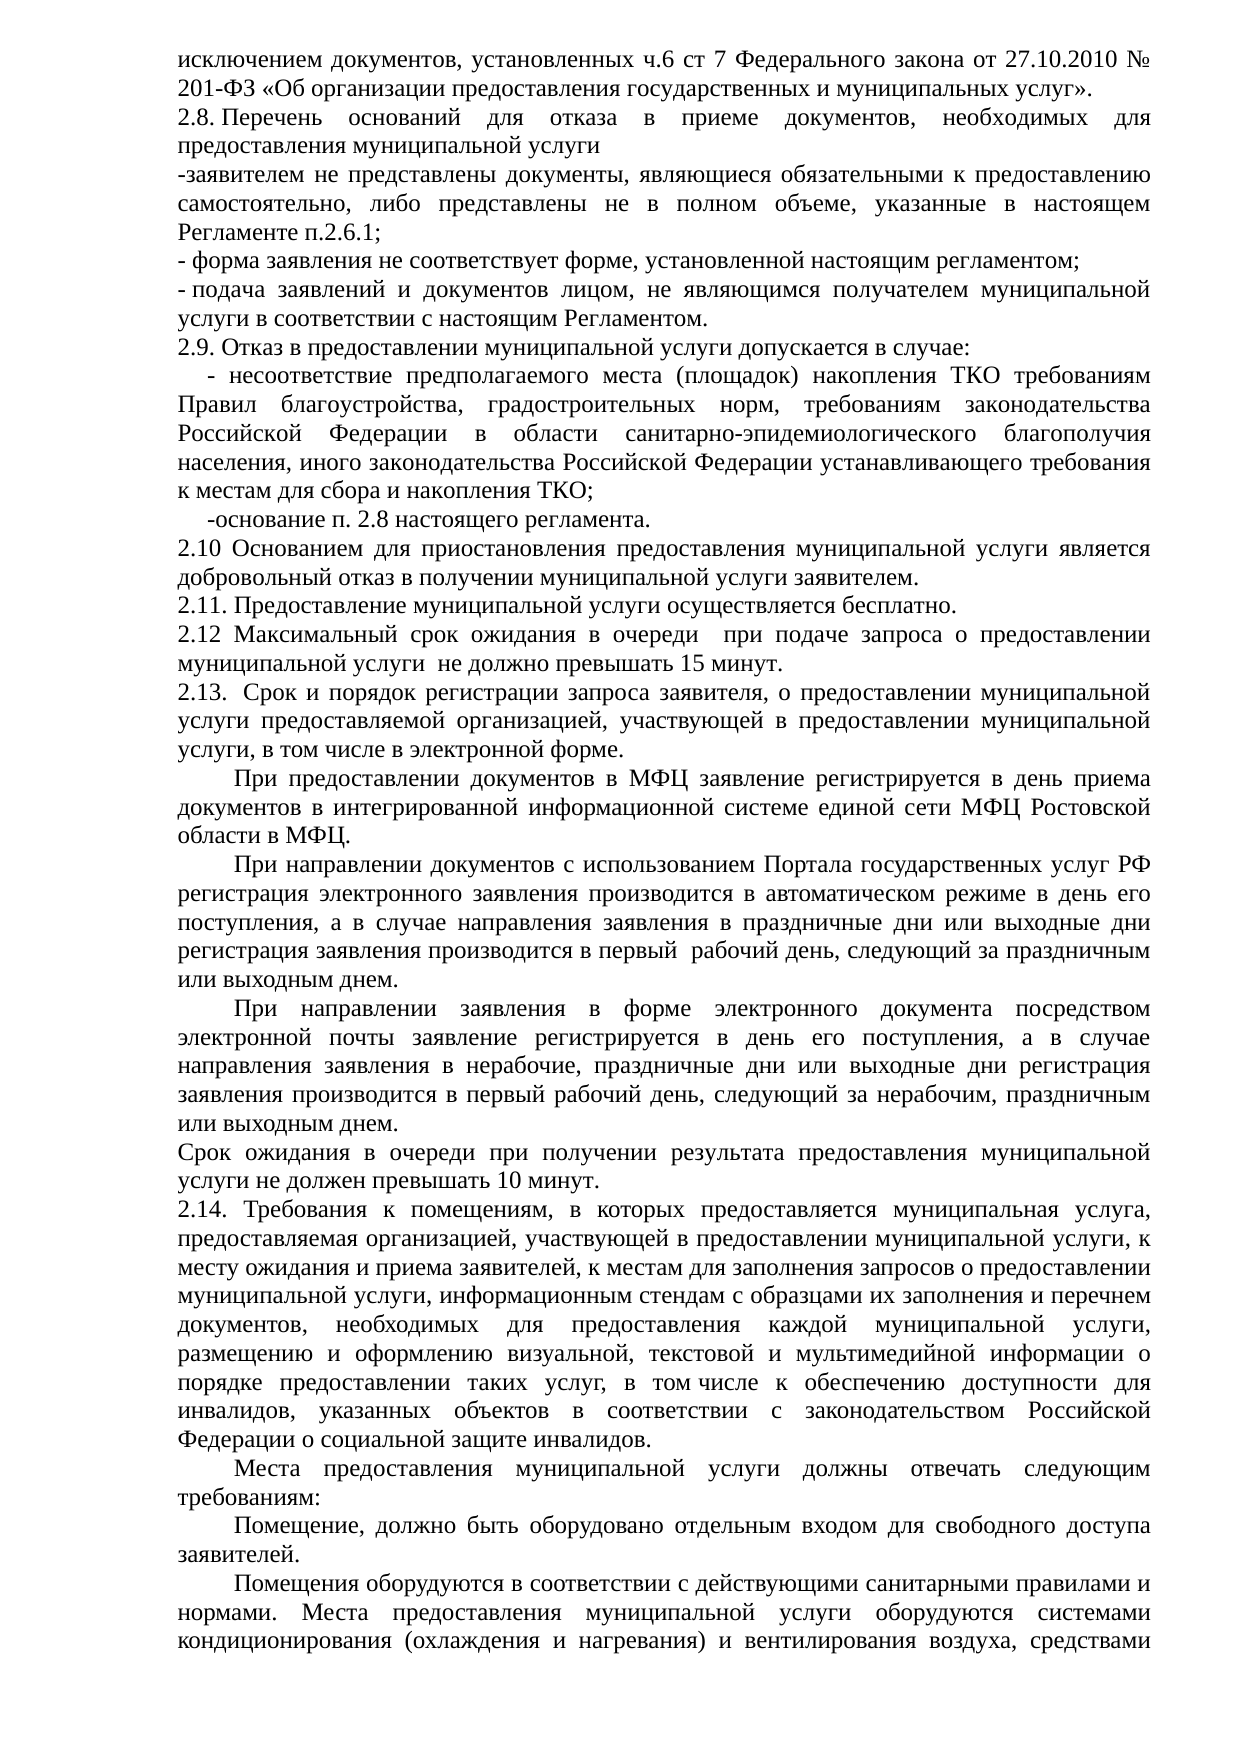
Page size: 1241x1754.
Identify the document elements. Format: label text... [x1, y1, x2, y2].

text Срок ожидания в очереди при получении результата предоставления муниципальной услуги не должен превышать 10 минут. [177, 1137, 1152, 1194]
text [177, 1568, 1152, 1654]
text 2.14. Требования к помещениям, в которых предоставляется муниципальная услуга, предоставляемая организацией, участвующей в предоставлении муниципальной услуги, к месту ожидания и приема заявителей, к местам для заполнения запросов о предоставлении муниципальной услуги, информационным стендам с образцами их заполнения и перечнем документов, необходимых для предоставления каждой муниципальной услуги, размещению и оформлению визуальной, текстовой и мультимедийной информации о порядке предоставлении таких услуг, в том числе к обеспечению доступности для инвалидов, указанных объектов в соответствии с законодательством Российской Федерации о социальной защите инвалидов. [177, 1194, 1152, 1453]
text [177, 44, 1152, 102]
text При предоставлении документов в МФЦ заявление регистрируется в день приема документов в интегрированной информационной системе единой сети МФЦ Ростовской области в МФЦ. [177, 763, 1152, 849]
text -основание п. 2.8 настоящего регламента. [177, 504, 1152, 533]
text Места предоставления муниципальной услуги должны отвечать следующим требованиям: [177, 1453, 1152, 1511]
text 2.9. Отказ в предоставлении муниципальной услуги допускается в случае: [177, 332, 1152, 361]
text 2.8. Перечень оснований для отказа в приеме документов, необходимых для предоставления муниципальной услуги [177, 102, 1152, 159]
text 2.11. Предоставление муниципальной услуги осуществляется бесплатно. [177, 591, 1152, 619]
text -заявителем не представлены документы, являющиеся обязательными к предоставлению самостоятельно, либо представлены не в полном объеме, указанные в настоящем Регламенте п.2.6.1; [177, 159, 1152, 246]
text - несоответствие предполагаемого места (площадок) накопления ТКО требованиям Правил благоустройства, градостроительных норм, требованиям законодательства Российской Федерации в области санитарно-эпидемиологического благополучия населения, иного законодательства Российской Федерации устанавливающего требования к местам для сбора и накопления ТКО; [177, 361, 1152, 504]
text 2.10 Основанием для приостановления предоставления муниципальной услуги является добровольный отказ в получении муниципальной услуги заявителем. [177, 533, 1152, 591]
text - форма заявления не соответствует форме, установленной настоящим регламентом; [177, 246, 1152, 274]
text 2.13. Срок и порядок регистрации запроса заявителя, о предоставлении муниципальной услуги предоставляемой организацией, участвующей в предоставлении муниципальной услуги, в том числе в электронной форме. [177, 677, 1152, 763]
text При направлении документов с использованием Портала государственных услуг РФ регистрация электронного заявления производится в автоматическом режиме в день его поступления, а в случае направления заявления в праздничные дни или выходные дни регистрация заявления производится в первый рабочий день, следующий за праздничным или выходным днем. [177, 849, 1152, 993]
text 2.12 Максимальный срок ожидания в очереди при подаче запроса о предоставлении муниципальной услуги не должно превышать 15 минут. [177, 619, 1152, 677]
text При направлении заявления в форме электронного документа посредством электронной почты заявление регистрируется в день его поступления, а в случае направления заявления в нерабочие, праздничные дни или выходные дни регистрация заявления производится в первый рабочий день, следующий за нерабочим, праздничным или выходным днем. [177, 993, 1152, 1137]
text - подача заявлений и документов лицом, не являющимся получателем муниципальной услуги в соответствии с настоящим Регламентом. [177, 274, 1152, 332]
text Помещение, должно быть оборудовано отдельным входом для свободного доступа заявителей. [177, 1511, 1152, 1568]
